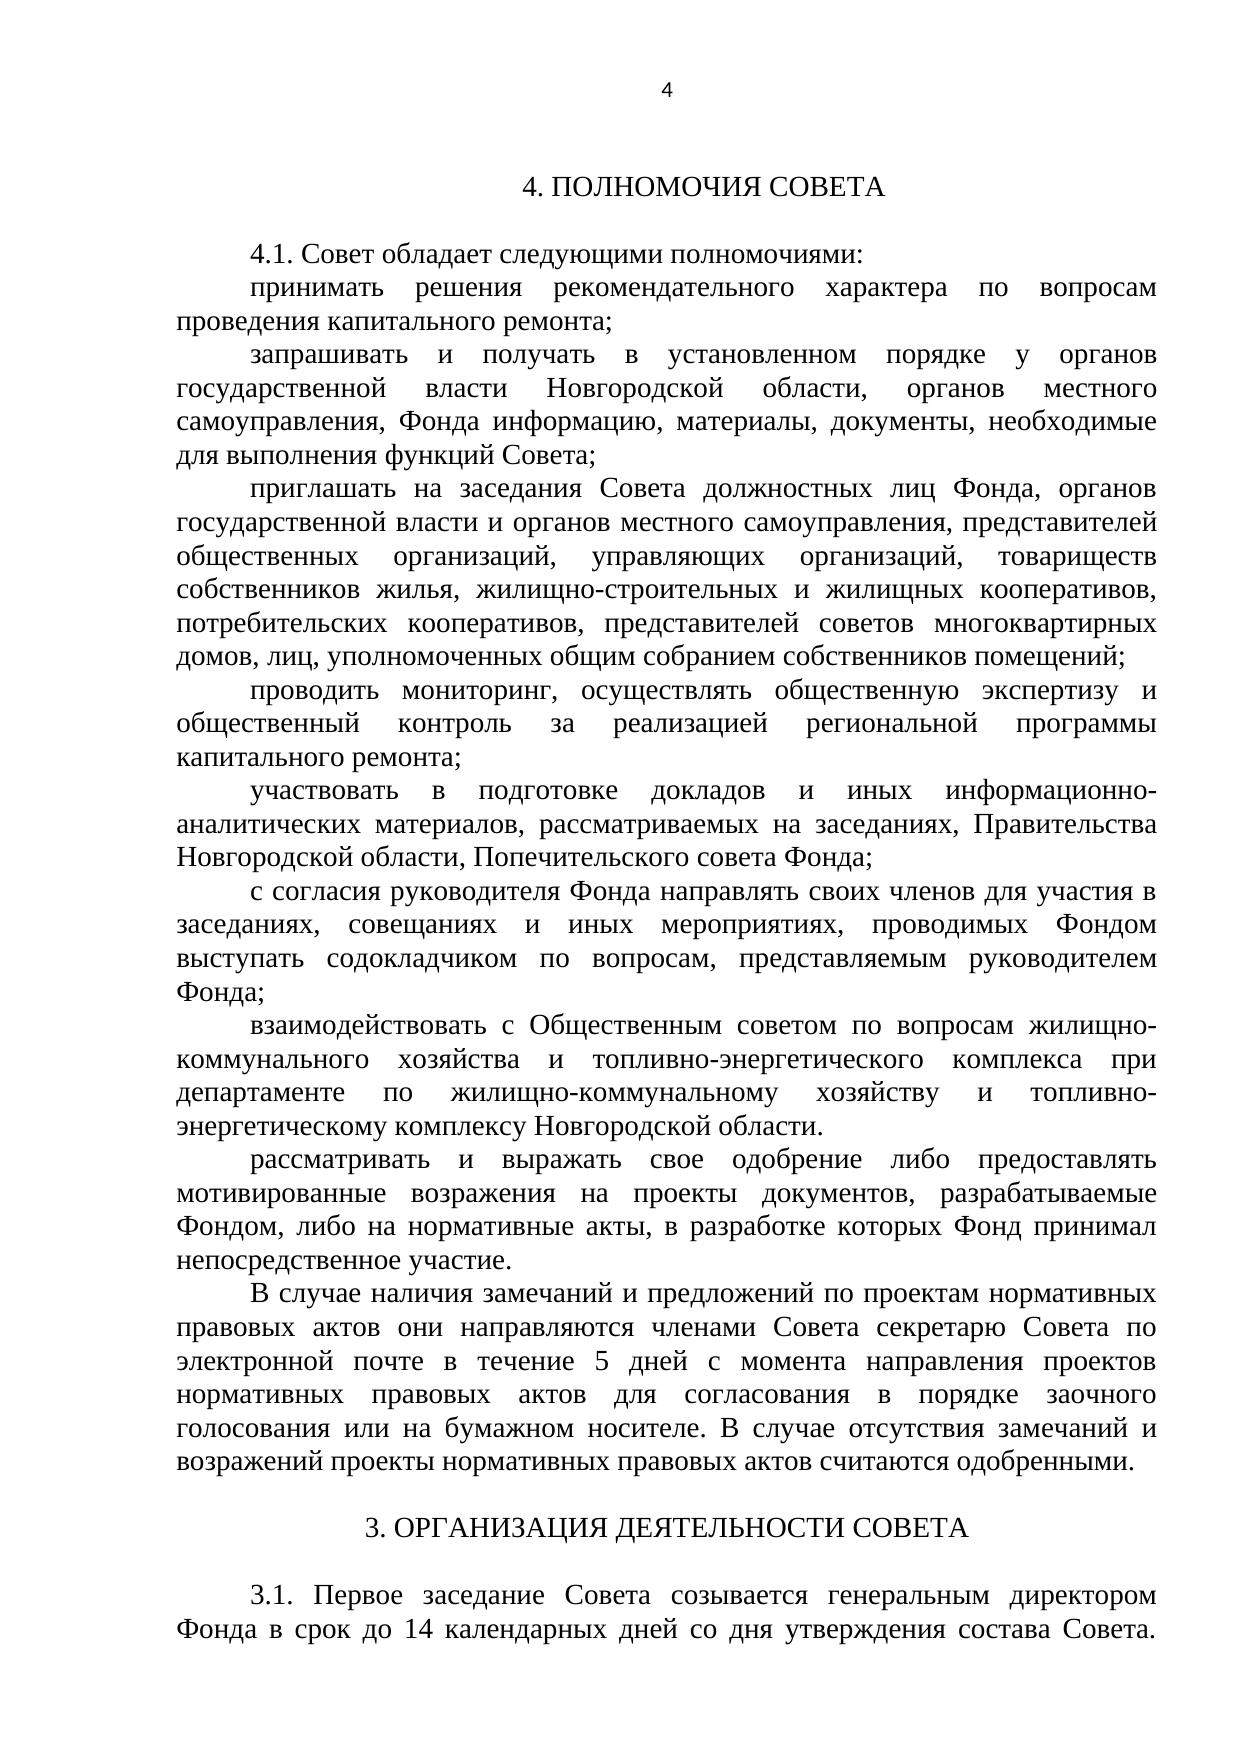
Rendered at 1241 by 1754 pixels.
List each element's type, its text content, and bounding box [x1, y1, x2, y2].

text запрашивать и получать в установленном порядке у органов государственной власти Новгородской области, органов местного самоуправления, Фонда информацию, материалы, документы, необходимые для выполнения функций Совета; [176, 336, 1158, 471]
text взаимодействовать с Общественным советом по вопросам жилищно-коммунального хозяйства и топливно-энергетического комплекса при департаменте по жилищно-коммунальному хозяйству и топливно-энергетическому комплексу Новгородской области. [176, 1007, 1158, 1141]
text 4. ПОЛНОМОЧИЯ СОВЕТА [176, 169, 1158, 202]
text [176, 1577, 1158, 1644]
text приглашать на заседания Совета должностных лиц Фонда, органов государственной власти и органов местного самоуправления, представителей общественных организаций, управляющих организаций, товариществ собственников жилья, жилищно-строительных и жилищных кооперативов, потребительских кооперативов, представителей советов многоквартирных домов, лиц, уполномоченных общим собранием собственников помещений; [176, 471, 1158, 672]
text участвовать в подготовке докладов и иных информационно-аналитических материалов, рассматриваемых на заседаниях, Правительства Новгородской области, Попечительского совета Фонда; [176, 772, 1158, 873]
text рассматривать и выражать свое одобрение либо предоставлять мотивированные возражения на проекты документов, разрабатываемые Фондом, либо на нормативные акты, в разработке которых Фонд принимал непосредственное участие. [176, 1141, 1158, 1276]
text принимать решения рекомендательного характера по вопросам проведения капитального ремонта; [176, 269, 1158, 336]
text 3. ОРГАНИЗАЦИЯ ДЕЯТЕЛЬНОСТИ СОВЕТА [176, 1510, 1158, 1544]
text 4.1. Совет обладает следующими полномочиями: [176, 236, 1158, 269]
text с согласия руководителя Фонда направлять своих членов для участия в заседаниях, совещаниях и иных мероприятиях, проводимых Фондом выступать содокладчиком по вопросам, представляемым руководителем Фонда; [176, 873, 1158, 1007]
text В случае наличия замечаний и предложений по проектам нормативных правовых актов они направляются членами Совета секретарю Совета по электронной почте в течение 5 дней с момента направления проектов нормативных правовых актов для согласования в порядке заочного голосования или на бумажном носителе. В случае отсутствия замечаний и возражений проекты нормативных правовых актов считаются одобренными. [176, 1276, 1158, 1477]
text проводить мониторинг, осуществлять общественную экспертизу и общественный контроль за реализацией региональной программы капитального ремонта; [176, 672, 1158, 772]
